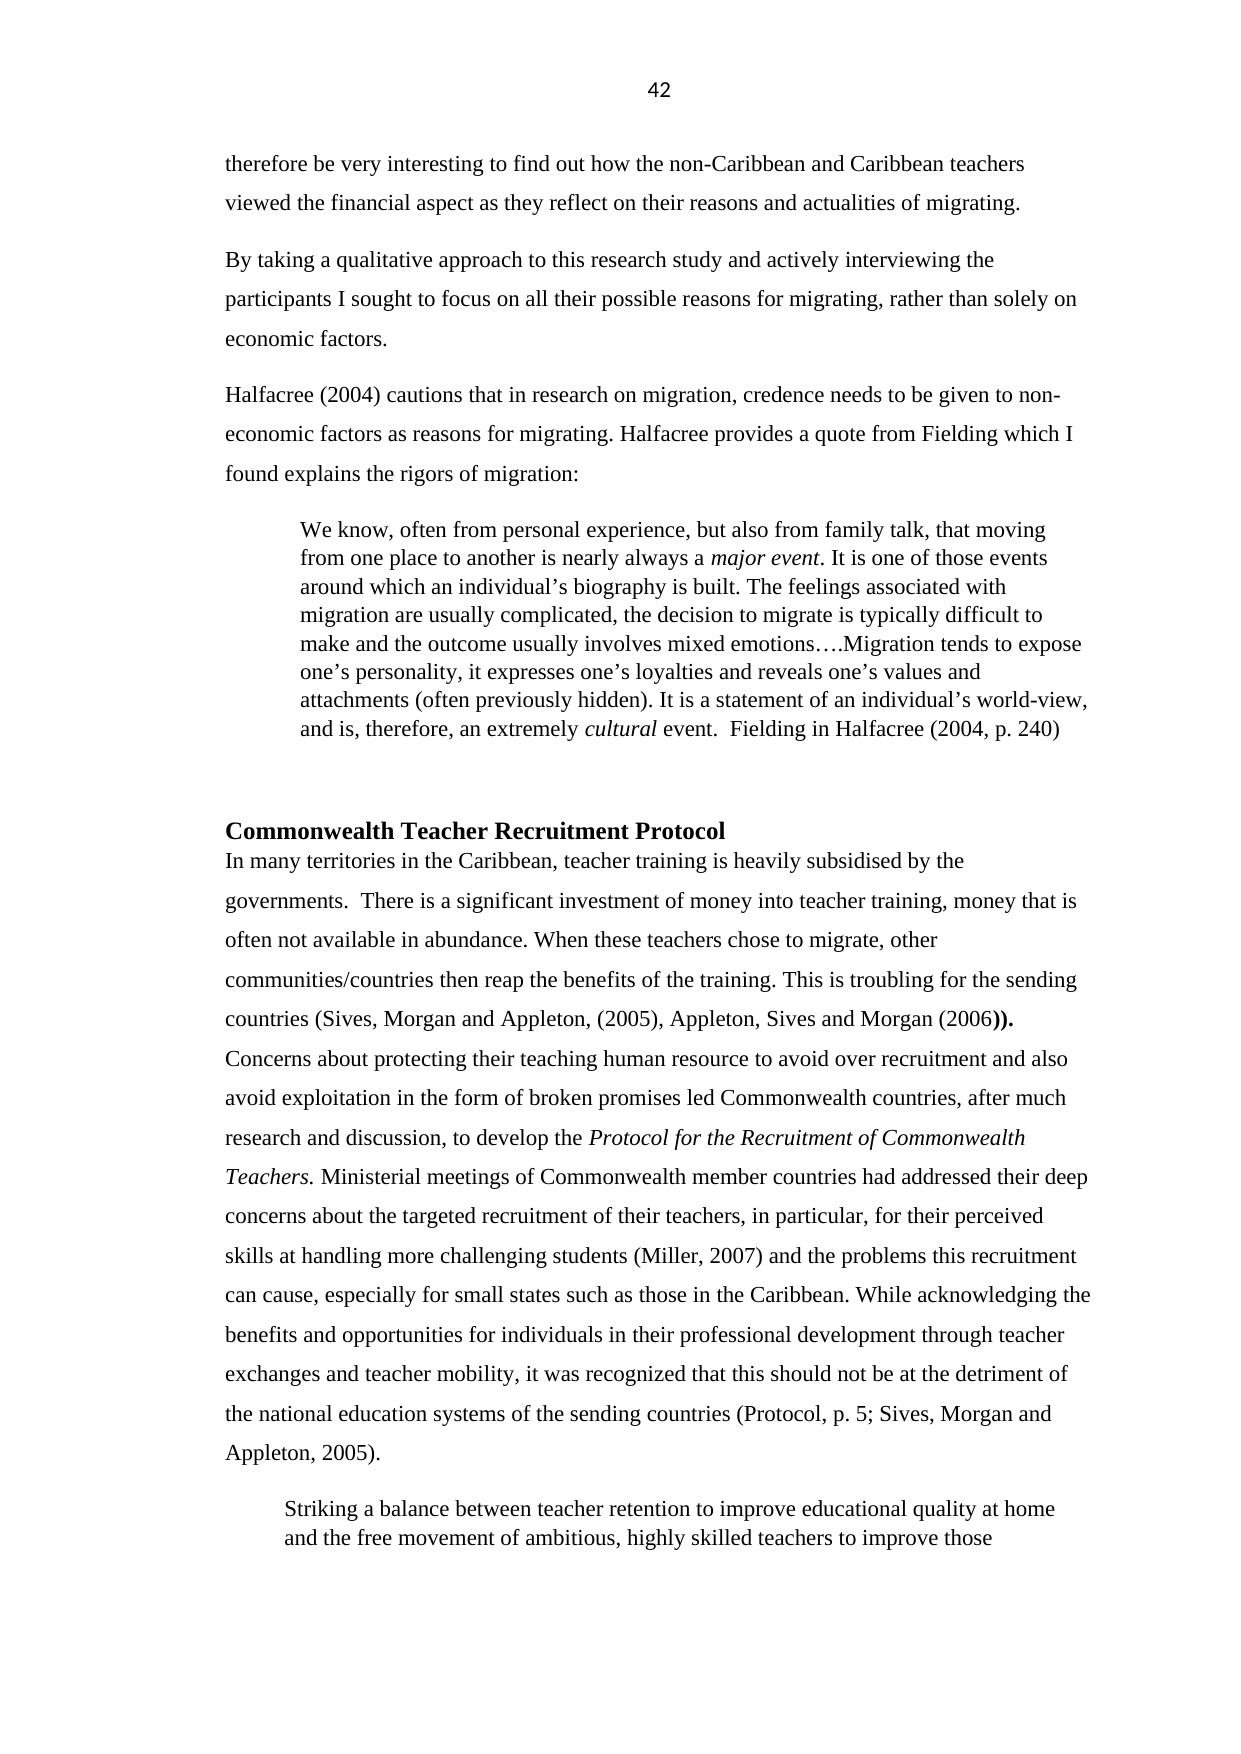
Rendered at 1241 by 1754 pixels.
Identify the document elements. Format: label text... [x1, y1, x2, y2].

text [284, 1496, 1093, 1550]
text Halfacree (2004) cautions that in research on migration, credence needs to be given to non-economic factors as reasons for migrating. Halfacree provides a quote from Fielding which I found explains the rigors of migration: [225, 381, 1093, 486]
text By taking a qualitative approach to this research study and actively interviewing the participants I sought to focus on all their possible reasons for migrating, rather than solely on economic factors. [225, 246, 1093, 351]
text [225, 150, 1093, 216]
text We know, often from personal experience, but also from family talk, that moving from one place to another is nearly always a major event. It is one of those events around which an individual’s biography is built. The feelings associated with migration are usually complicated, the decision to migrate is typically difficult to make and the outcome usually involves mixed emotions….Migration tends to expose one’s personality, it expresses one’s loyalties and reveals one’s values and attachments (often previously hidden). It is a statement of an individual’s world-view, and is, therefore, an extremely cultural event. Fielding in Halfacree (2004, p. 240) [300, 516, 1093, 741]
text In many territories in the Caribbean, teacher training is heavily subsidised by the governments. There is a significant investment of money into teacher training, money that is often not available in abundance. When these teachers chose to migrate, other communities/countries then reap the benefits of the training. This is troubling for the sending countries (Sives, Morgan and Appleton, (2005), Appleton, Sives and Morgan (2006)). Concerns about protecting their teaching human resource to avoid over recruitment and also avoid exploitation in the form of broken promises led Commonwealth countries, after much research and discussion, to develop the Protocol for the Recruitment of Commonwealth Teachers. Ministerial meetings of Commonwealth member countries had addressed their deep concerns about the targeted recruitment of their teachers, in particular, for their perceived skills at handling more challenging students (Miller, 2007) and the problems this recruitment can cause, especially for small states such as those in the Caribbean. While acknowledging the benefits and opportunities for individuals in their professional development through teacher exchanges and teacher mobility, it was recognized that this should not be at the detriment of the national education systems of the sending countries (Protocol, p. 5; Sives, Morgan and Appleton, 2005). [225, 847, 1093, 1466]
subtitle Commonwealth Teacher Recruitment Protocol [225, 816, 1093, 845]
